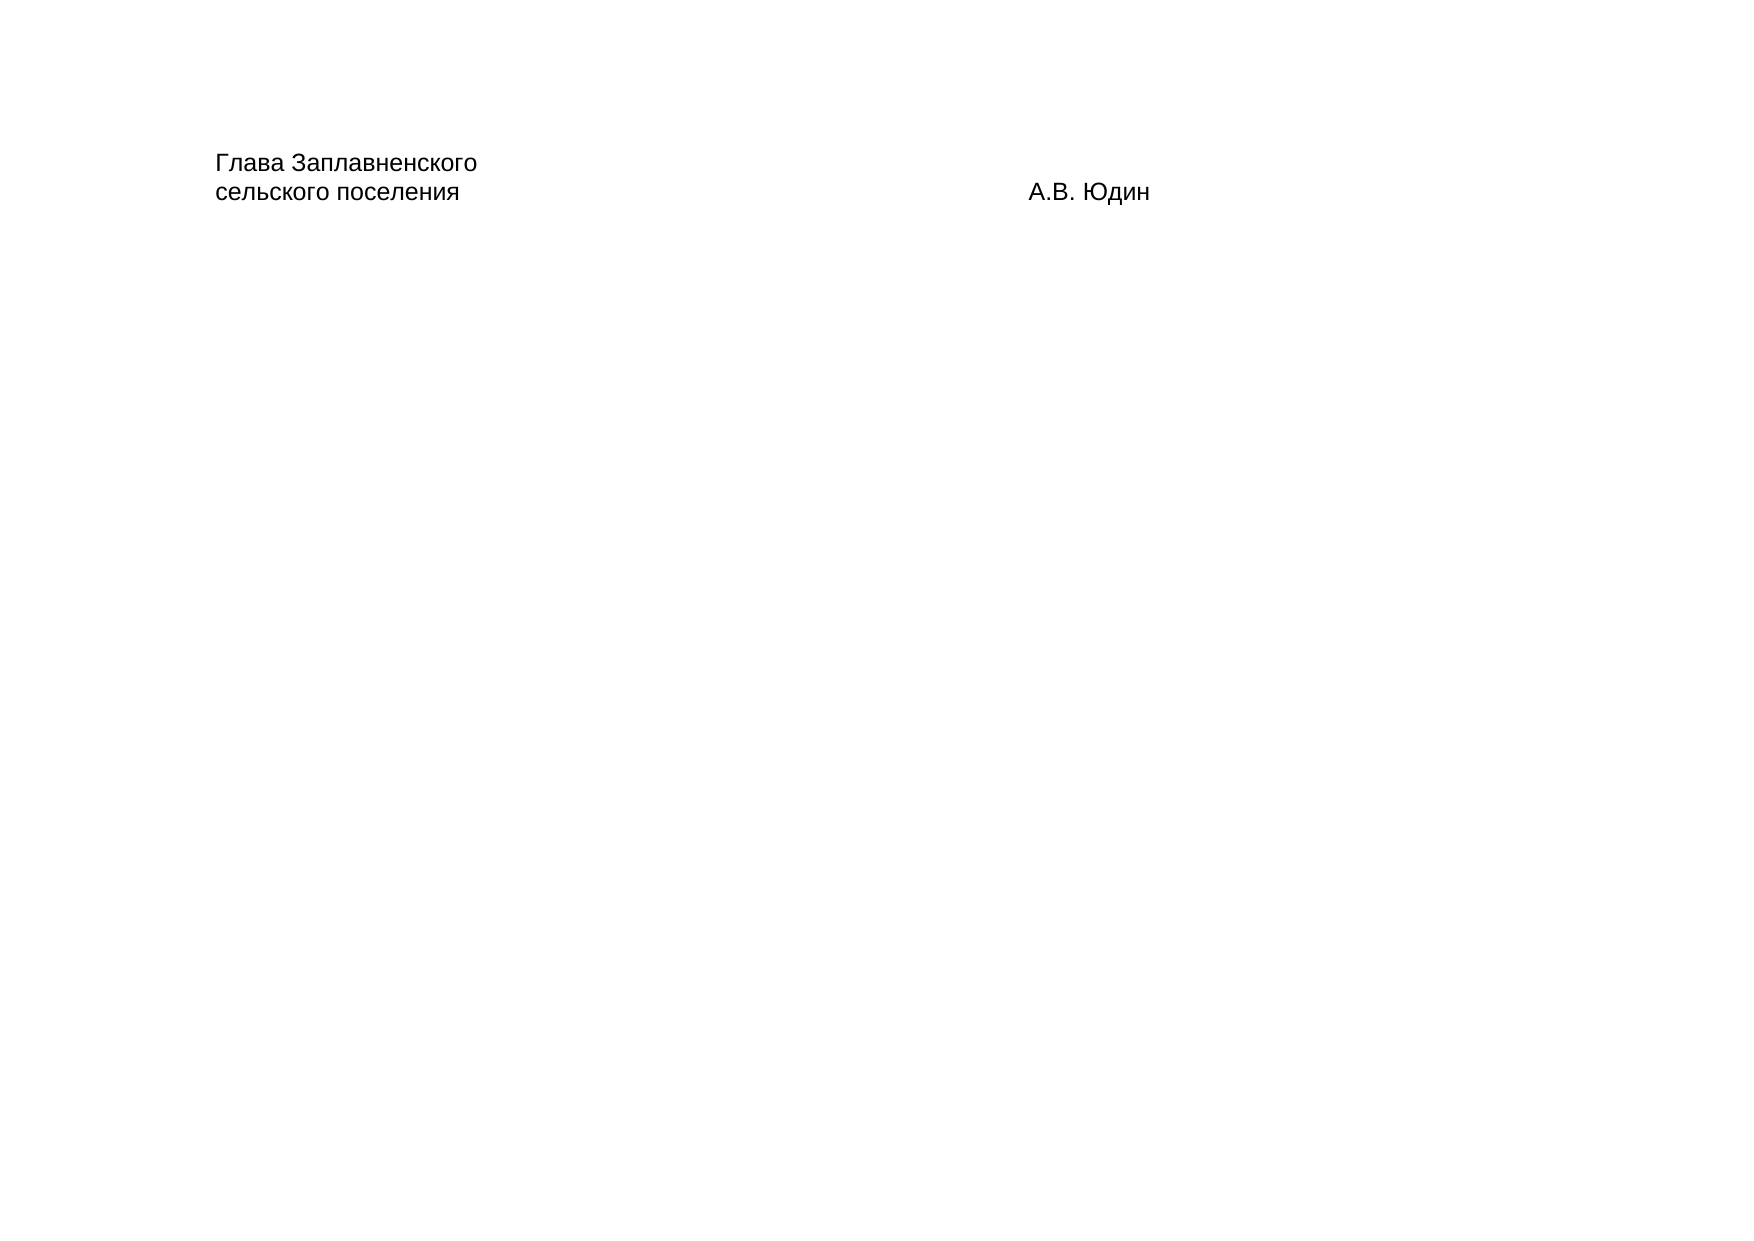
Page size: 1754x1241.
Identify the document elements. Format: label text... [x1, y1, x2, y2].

text Глава Заплавненского [118, 148, 1676, 176]
text сельского поселения А.В. Юдин [118, 176, 1676, 205]
